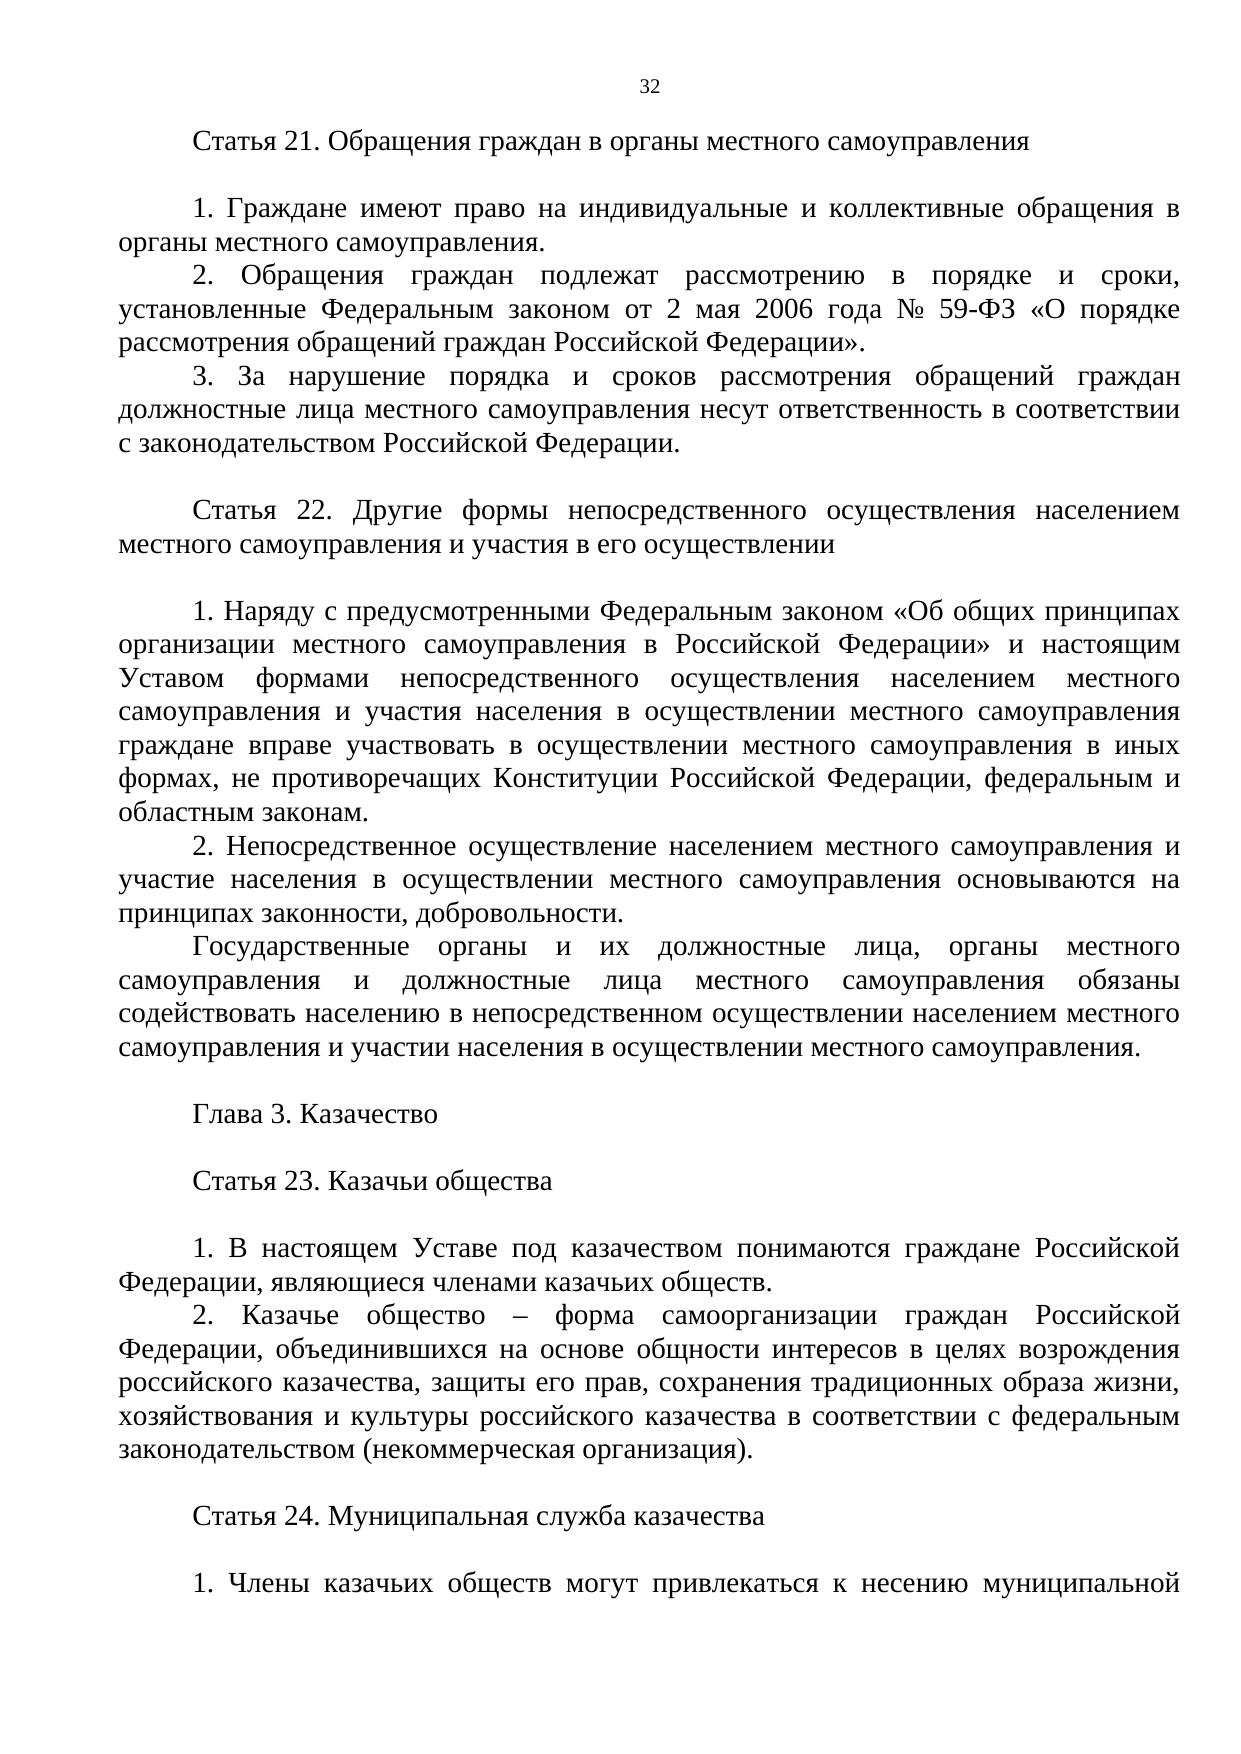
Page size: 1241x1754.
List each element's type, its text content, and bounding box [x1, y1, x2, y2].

text Статья 22. Другие формы непосредственного осуществления населением местного самоуправления и участия в его осуществлении [118, 492, 1181, 559]
text Статья 21. Обращения граждан в органы местного самоуправления [118, 123, 1181, 157]
text 3. За нарушение порядка и сроков рассмотрения обращений граждан должностные лица местного самоуправления несут ответственность в соответствии с законодательством Российской Федерации. [118, 358, 1181, 459]
text 1. В настоящем Уставе под казачеством понимаются граждане Российской Федерации, являющиеся членами казачьих обществ. [118, 1230, 1181, 1297]
text 1. Наряду с предусмотренными Федеральным законом «Об общих принципах организации местного самоуправления в Российской Федерации» и настоящим Уставом формами непосредственного осуществления населением местного самоуправления и участия населения в осуществлении местного самоуправления граждане вправе участвовать в осуществлении местного самоуправления в иных формах, не противоречащих Конституции Российской Федерации, федеральным и областным законам. [118, 593, 1181, 828]
text Государственные органы и их должностные лица, органы местного самоуправления и должностные лица местного самоуправления обязаны содействовать населению в непосредственном осуществлении населением местного самоуправления и участии населения в осуществлении местного самоуправления. [118, 928, 1181, 1062]
text 1. Граждане имеют право на индивидуальные и коллективные обращения в органы местного самоуправления. [118, 190, 1181, 257]
text Статья 23. Казачьи общества [118, 1163, 1181, 1197]
text Статья 24. Муниципальная служба казачества [118, 1498, 1181, 1532]
text 2. Казачье общество – форма самоорганизации граждан Российской Федерации, объединившихся на основе общности интересов в целях возрождения российского казачества, защиты его прав, сохранения традиционных образа жизни, хозяйствования и культуры российского казачества в соответствии с федеральным законодательством (некоммерческая организация). [118, 1297, 1181, 1465]
text 2. Непосредственное осуществление населением местного самоуправления и участие населения в осуществлении местного самоуправления основываются на принципах законности, добровольности. [118, 828, 1181, 928]
text Глава 3. Казачество [118, 1096, 1181, 1129]
text 2. Обращения граждан подлежат рассмотрению в порядке и сроки, установленные Федеральным законом от 2 мая 2006 года № 59-ФЗ «О порядке рассмотрения обращений граждан Российской Федерации». [118, 257, 1181, 358]
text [118, 1566, 1181, 1599]
